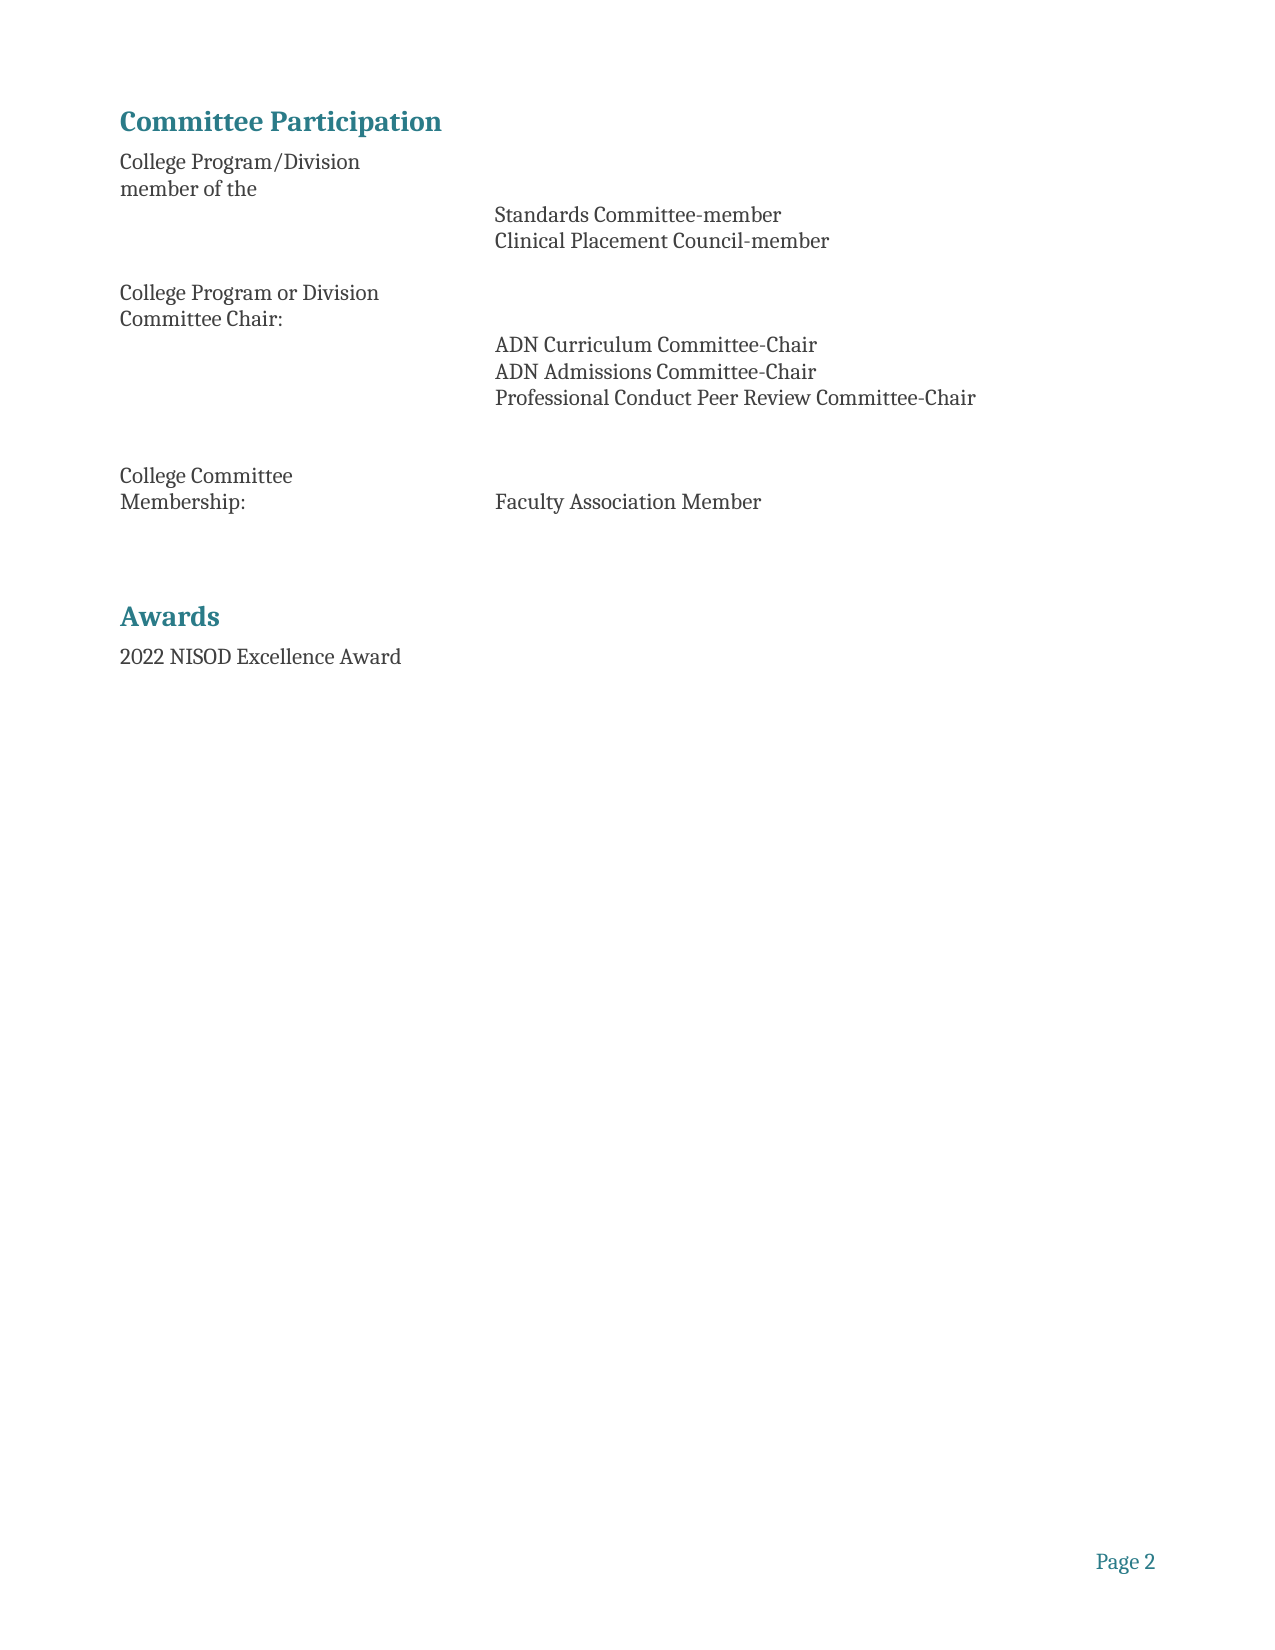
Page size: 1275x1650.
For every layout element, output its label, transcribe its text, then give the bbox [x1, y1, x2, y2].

text ADN Curriculum Committee-Chair [120, 332, 1155, 358]
text College Committee [120, 462, 1155, 489]
text ADN Admissions Committee-Chair [420, 358, 1155, 385]
text Standards Committee-member [495, 202, 1155, 228]
text Membership: Faculty Association Member [120, 489, 1155, 515]
text 2022 NISOD Excellence Award [120, 644, 1155, 670]
subtitle Awards [120, 600, 1155, 633]
text College Program or Division [120, 279, 1155, 306]
subtitle Committee Participation [120, 105, 1155, 138]
text College Program/Division [120, 149, 1155, 175]
text Committee Chair: [120, 306, 1155, 332]
text member of the [120, 175, 1155, 202]
text Professional Conduct Peer Review Committee-Chair [495, 385, 1155, 411]
text Clinical Placement Council-member [495, 228, 1155, 254]
